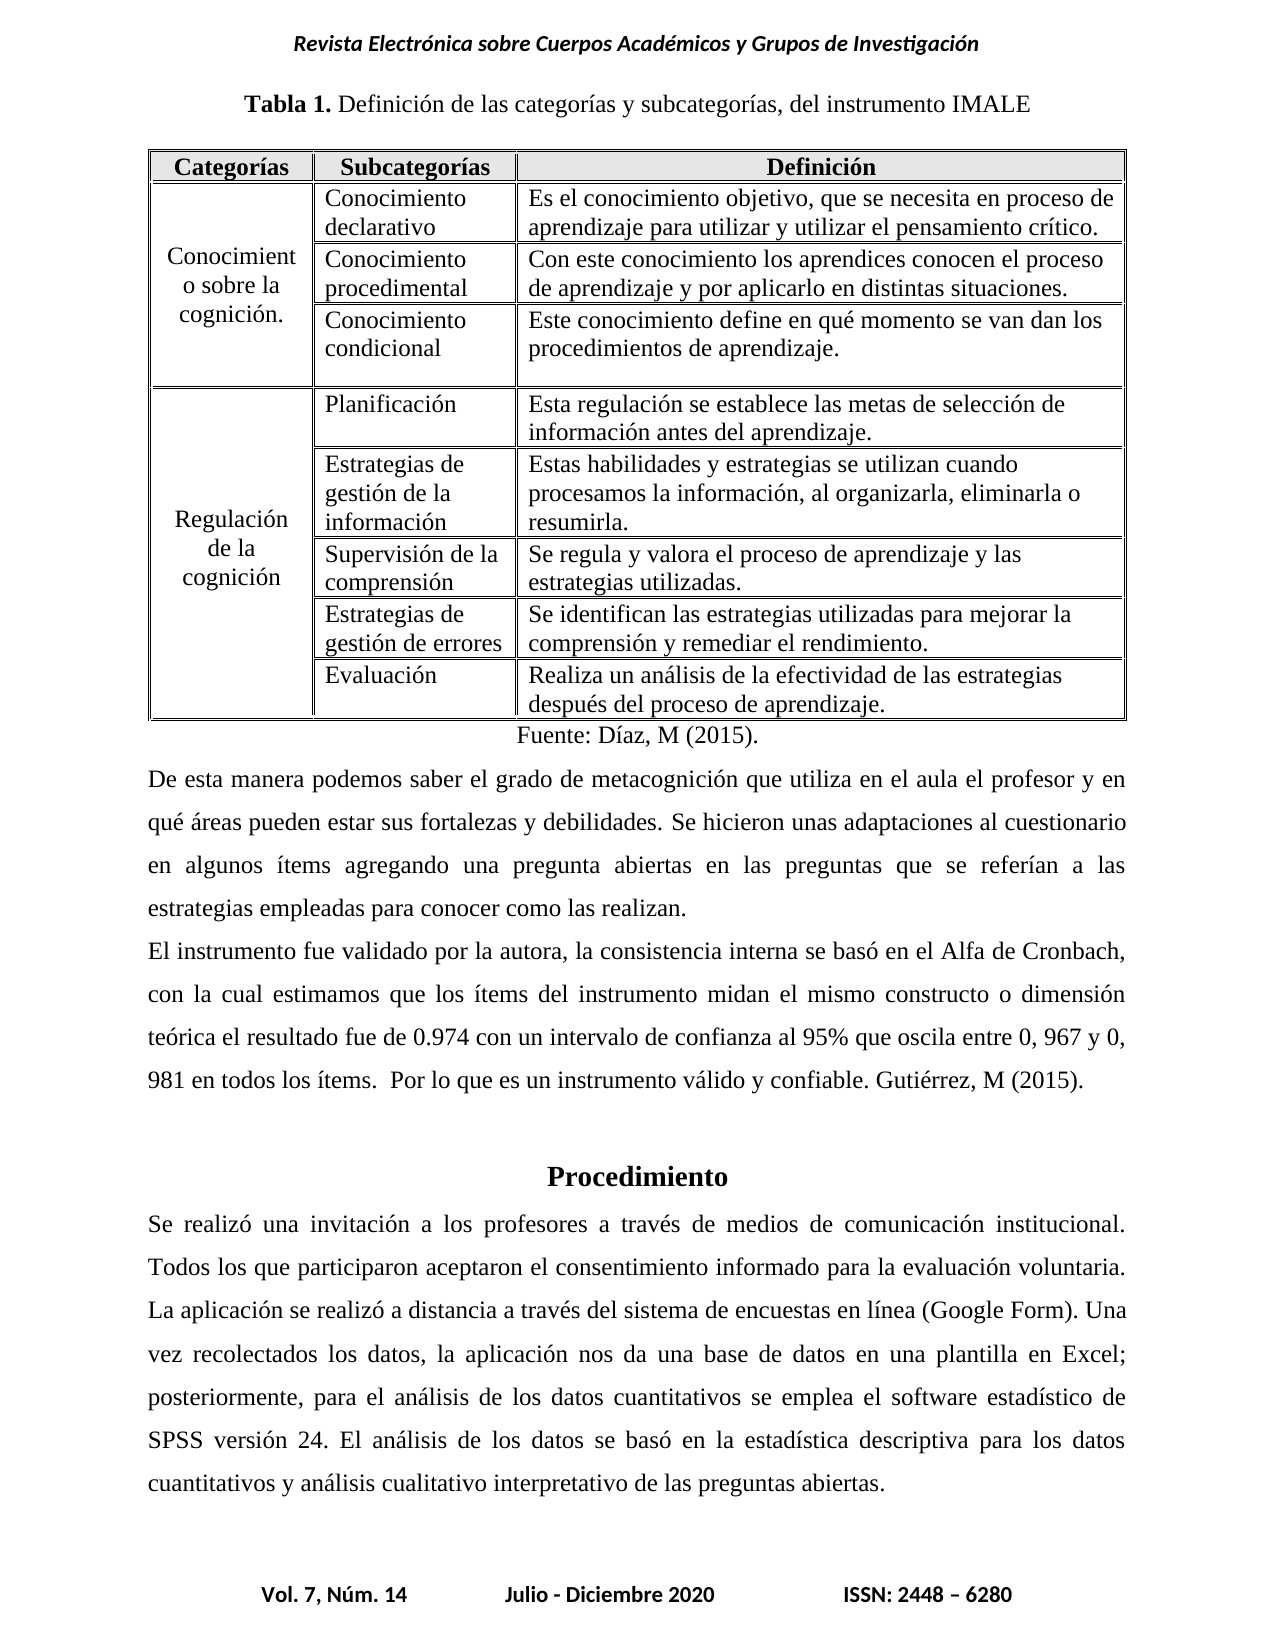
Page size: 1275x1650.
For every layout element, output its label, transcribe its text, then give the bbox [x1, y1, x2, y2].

table_cell Esta regulación se establece las metas de selección de información antes del aprendizaje. [518, 386, 1124, 446]
text Fuente: Díaz, M (2015). [148, 721, 1127, 749]
table_cell Este conocimiento define en qué momento se van dan los procedimientos de aprendizaje. [518, 302, 1124, 386]
table_cell Supervisión de la comprensión [315, 539, 515, 596]
text Se realizó una invitación a los profesores a través de medios de comunicación institucional. Todos los que participaron aceptaron el consentimiento informado para la evaluación voluntaria. La aplicación se realizó a distancia a través del sistema de encuestas en línea (Google Form). Una vez recolectados los datos, la aplicación nos da una base de datos en una plantilla en Excel; posteriormente, para el análisis de los datos cuantitativos se emplea el software estadístico de SPSS versión 24. El análisis de los datos se basó en la estadística descriptiva para los datos cuantitativos y análisis cualitativo interpretativo de las preguntas abiertas. [148, 1209, 1127, 1497]
table_cell Estas habilidades y estrategias se utilizan cuando procesamos la información, al organizarla, eliminarla o resumirla. [517, 446, 1126, 536]
table_cell Conocimiento sobre la cognición. [149, 180, 313, 386]
table_cell Estrategias de gestión de errores [315, 599, 515, 657]
table_cell Estrategias de gestión de la información [315, 449, 515, 536]
table_cell Regulación de la cognición [151, 386, 313, 717]
table_cell Conocimiento declarativo [315, 184, 515, 241]
text Tabla 1. Definición de las categorías y subcategorías, del instrumento IMALE [148, 89, 1127, 117]
table_cell Realiza un análisis de la efectividad de las estrategias después del proceso de aprendizaje. [517, 657, 1124, 717]
table_cell Conocimiento procedimental [315, 244, 515, 302]
table_header Definición [517, 152, 1124, 180]
table_cell Se regula y valora el proceso de aprendizaje y las estrategias utilizadas. [518, 536, 1124, 596]
table_cell Con este conocimiento los aprendices conocen el proceso de aprendizaje y por aplicarlo en distintas situaciones. [517, 241, 1126, 302]
table_header Categorías [151, 152, 313, 180]
table_cell Se identifican las estrategias utilizadas para mejorar la comprensión y remediar el rendimiento. [517, 596, 1126, 657]
text Procedimiento [148, 1159, 1127, 1192]
table_header Subcategorías [313, 150, 517, 180]
table_cell Planificación [315, 389, 515, 446]
text De esta manera podemos saber el grado de metacognición que utiliza en el aula el profesor y en qué áreas pueden estar sus fortalezas y debilidades. Se hicieron unas adaptaciones al cuestionario en algunos ítems agregando una pregunta abiertas en las preguntas que se referían a las estrategias empleadas para conocer como las realizan. [148, 764, 1127, 922]
table_cell Evaluación [313, 657, 517, 717]
table_cell Conocimiento condicional [315, 305, 515, 386]
text El instrumento fue validado por la autora, la consistencia interna se basó en el Alfa de Cronbach, con la cual estimamos que los ítems del instrumento midan el mismo constructo o dimensión teórica el resultado fue de 0.974 con un intervalo de confianza al 95% que oscila entre 0, 967 y 0, 981 en todos los ítems. Por lo que es un instrumento válido y confiable. Gutiérrez, M (2015). [148, 936, 1127, 1094]
table_cell Es el conocimiento objetivo, que se necesita en proceso de aprendizaje para utilizar y utilizar el pensamiento crítico. [517, 180, 1126, 241]
